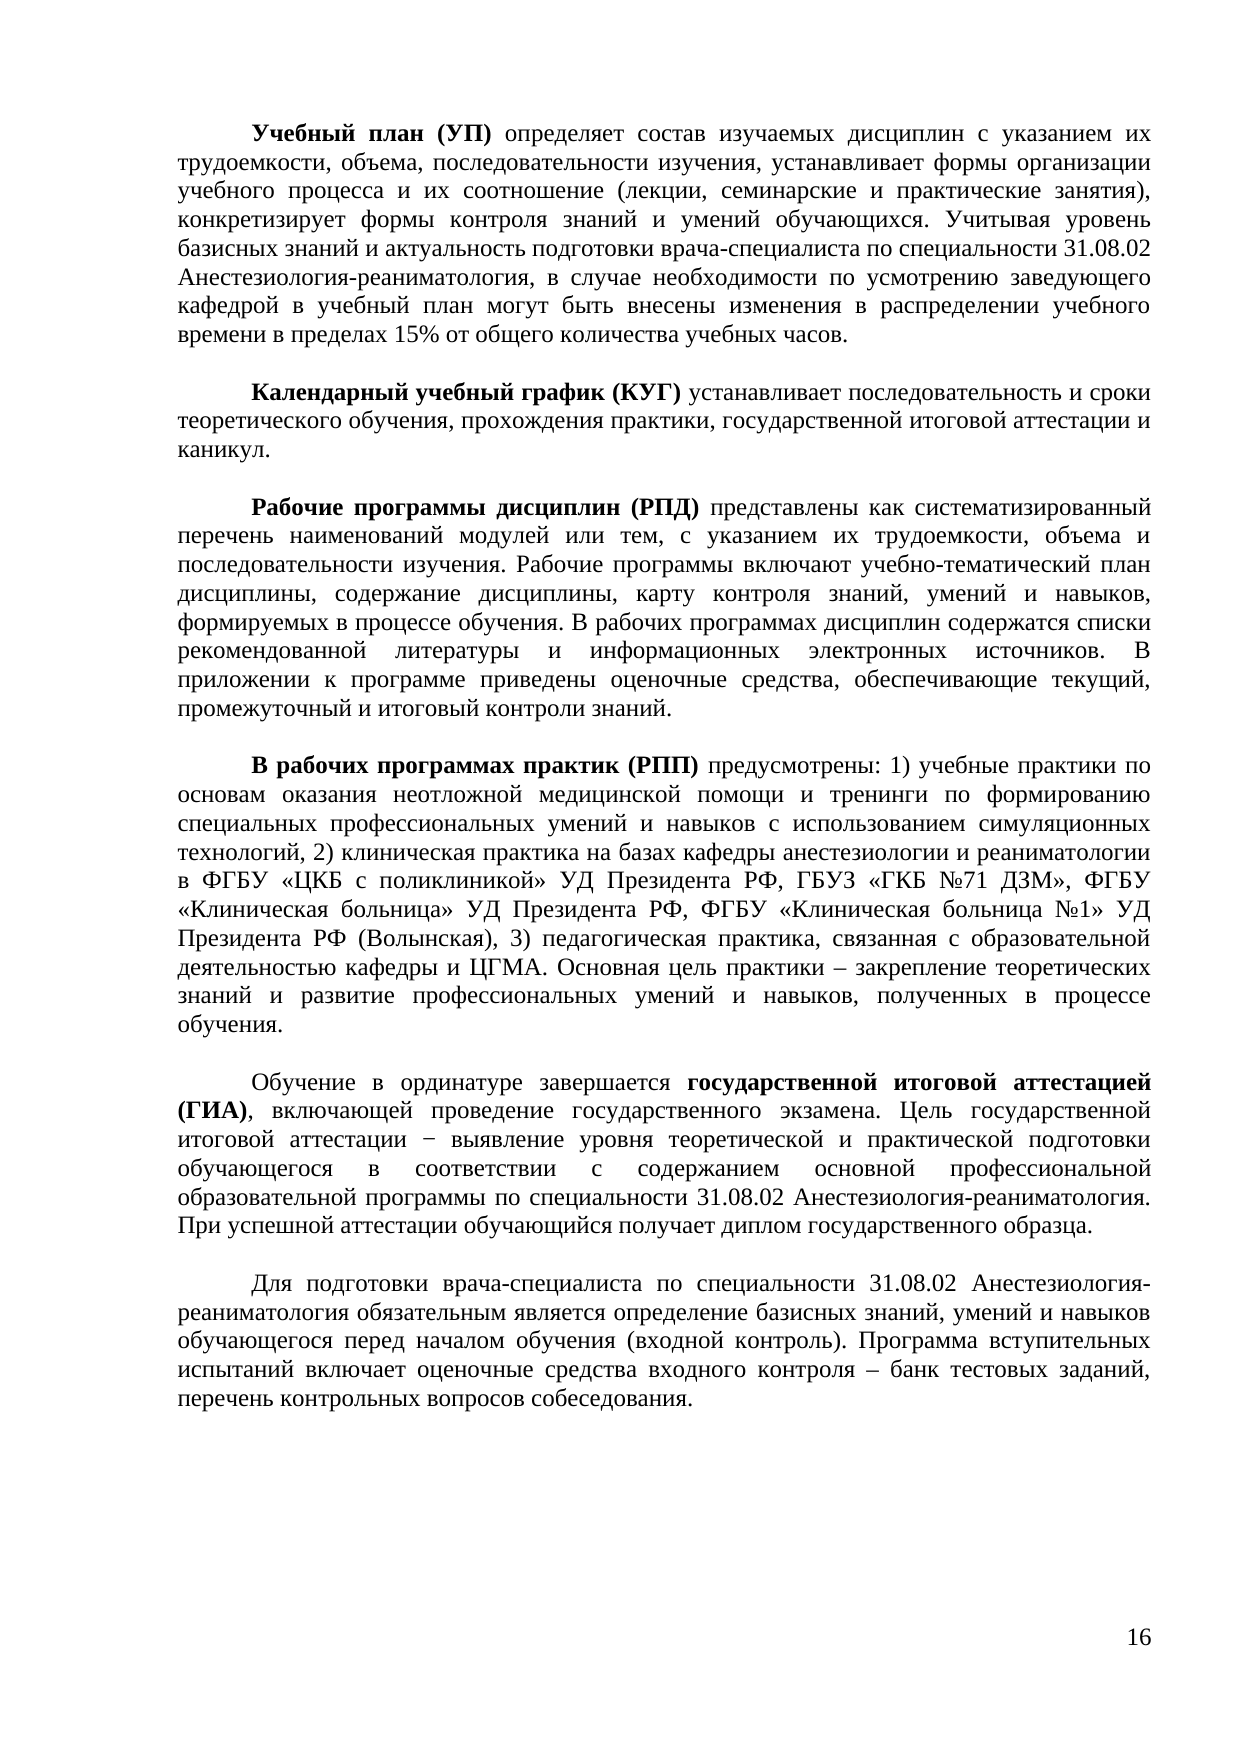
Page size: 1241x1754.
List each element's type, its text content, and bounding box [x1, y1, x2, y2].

text Обучение в ординатуре завершается государственной итоговой аттестацией (ГИА), включающей проведение государственного экзамена. Цель государственной итоговой аттестации − выявление уровня теоретической и практической подготовки обучающегося в соответствии с содержанием основной профессиональной образовательной программы по специальности 31.08.02 Анестезиология-реаниматология. При успешной аттестации обучающийся получает диплом государственного образца. [177, 1067, 1152, 1239]
text Календарный учебный график (КУГ) устанавливает последовательность и сроки теоретического обучения, прохождения практики, государственной итоговой аттестации и каникул. [177, 377, 1152, 463]
text В рабочих программах практик (РПП) предусмотрены: 1) учебные практики по основам оказания неотложной медицинской помощи и тренинги по формированию специальных профессиональных умений и навыков с использованием симуляционных технологий, 2) клиническая практика на базах кафедры анестезиологии и реаниматологии в ФГБУ «ЦКБ с поликлиникой» УД Президента РФ, ГБУЗ «ГКБ №71 ДЗМ», ФГБУ «Клиническая больница» УД Президента РФ, ФГБУ «Клиническая больница №1» УД Президента РФ (Волынская), 3) педагогическая практика, связанная с образовательной деятельностью кафедры и ЦГМА. Основная цель практики – закрепление теоретических знаний и развитие профессиональных умений и навыков, полученных в процессе обучения. [177, 751, 1152, 1038]
text Для подготовки врача-специалиста по специальности 31.08.02 Анестезиология-реаниматология обязательным является определение базисных знаний, умений и навыков обучающегося перед началом обучения (входной контроль). Программа вступительных испытаний включает оценочные средства входного контроля – банк тестовых заданий, перечень контрольных вопросов собеседования. [177, 1268, 1152, 1412]
text Учебный план (УП) определяет состав изучаемых дисциплин с указанием их трудоемкости, объема, последовательности изучения, устанавливает формы организации учебного процесса и их соотношение (лекции, семинарские и практические занятия), конкретизирует формы контроля знаний и умений обучающихся. Учитывая уровень базисных знаний и актуальность подготовки врача-специалиста по специальности 31.08.02 Анестезиология-реаниматология, в случае необходимости по усмотрению заведующего кафедрой в учебный план могут быть внесены изменения в распределении учебного времени в пределах 15% от общего количества учебных часов. [177, 118, 1152, 348]
text Рабочие программы дисциплин (РПД) представлены как систематизированный перечень наименований модулей или тем, с указанием их трудоемкости, объема и последовательности изучения. Рабочие программы включают учебно-тематический план дисциплины, содержание дисциплины, карту контроля знаний, умений и навыков, формируемых в процессе обучения. В рабочих программах дисциплин содержатся списки рекомендованной литературы и информационных электронных источников. В приложении к программе приведены оценочные средства, обеспечивающие текущий, промежуточный и итоговый контроли знаний. [177, 492, 1152, 722]
